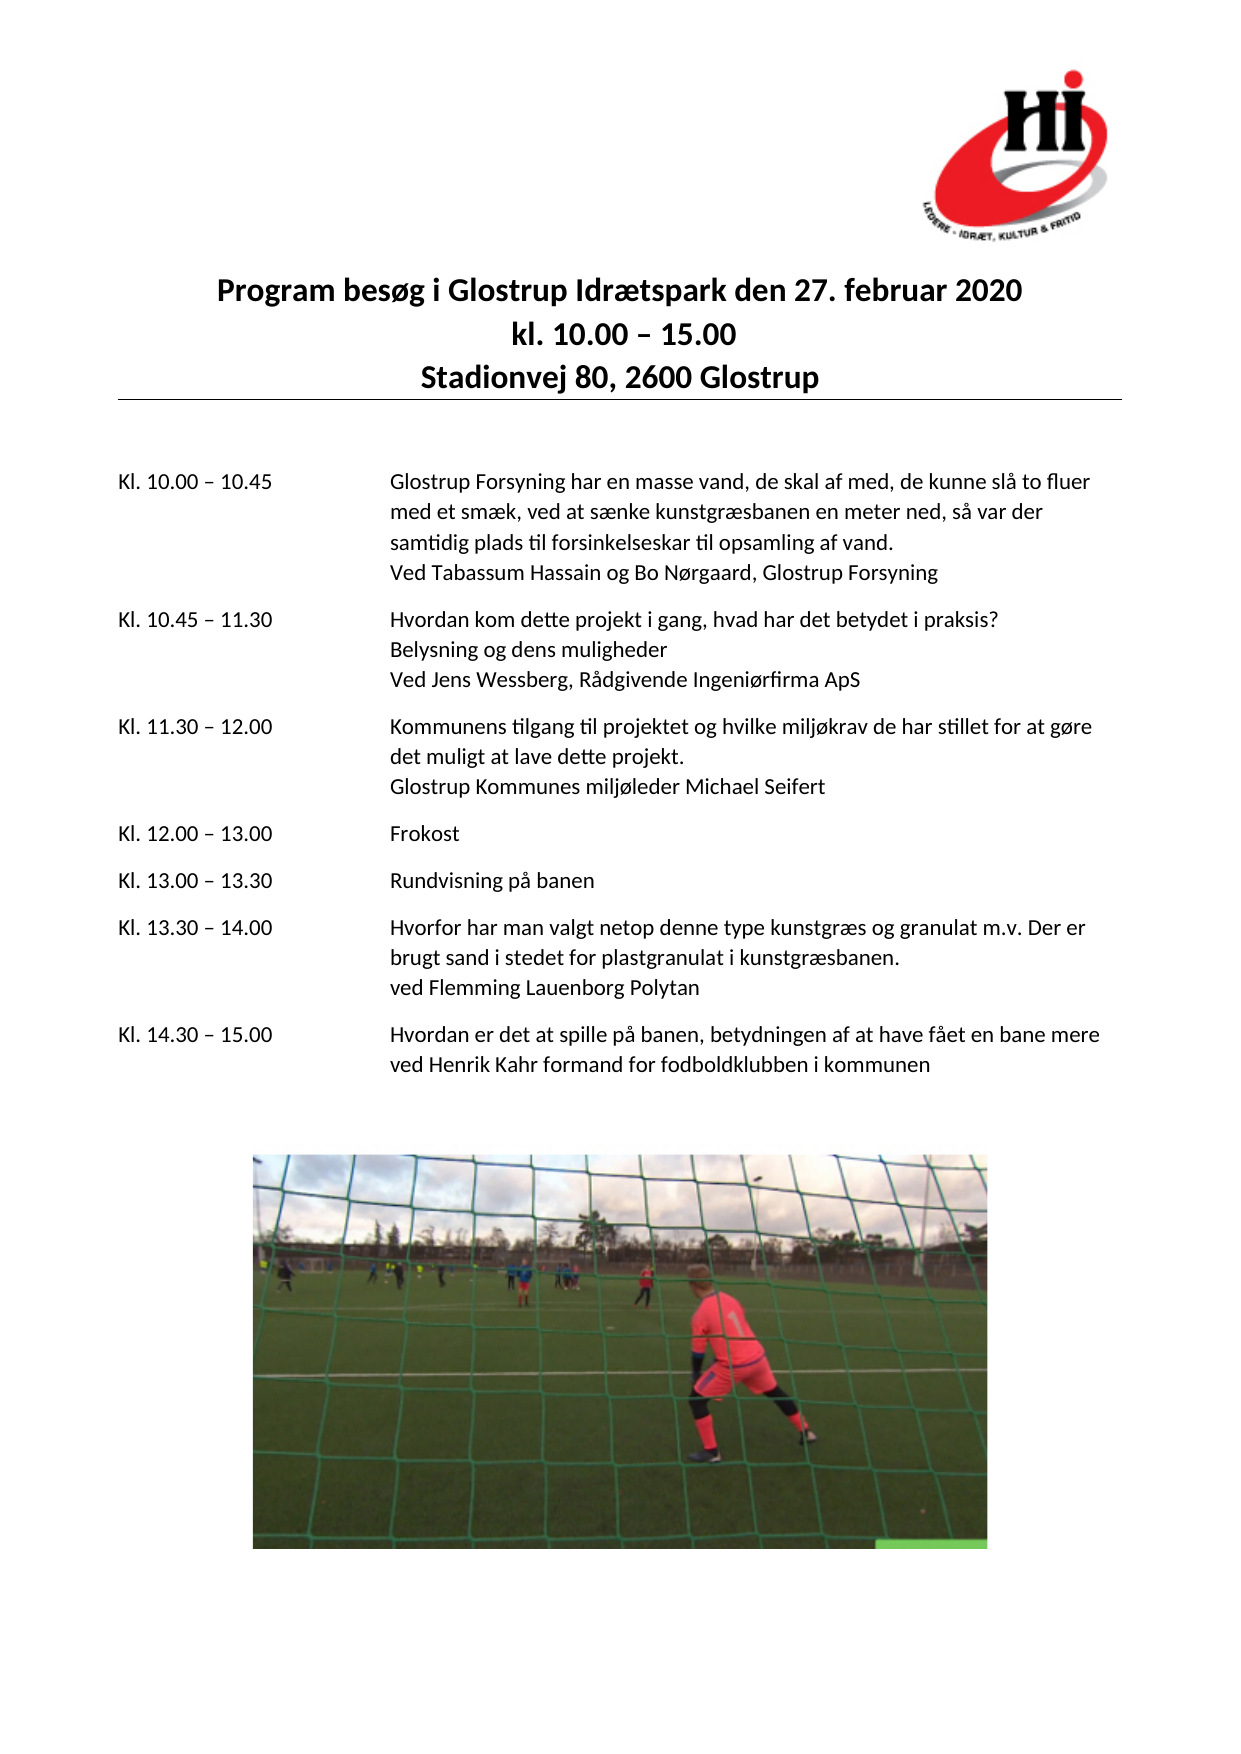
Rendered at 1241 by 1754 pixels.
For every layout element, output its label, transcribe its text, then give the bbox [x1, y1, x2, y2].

text Kl. 12.00 – 13.00 Frokost [118, 819, 1122, 847]
picture [252, 1144, 988, 1549]
text Program besøg i Glostrup Idrætspark den 27. februar 2020 kl. 10.00 – 15.00 Stadionvej 80, 2600 Glostrup [118, 269, 1122, 399]
text Kl. 13.00 – 13.30 Rundvisning på banen [118, 866, 1122, 894]
text Kl. 10.00 – 10.45 Glostrup Forsyning har en masse vand, de skal af med, de kunne slå to fluer med et smæk, ved at sænke kunstgræsbanen en meter ned, så var der samtidig plads til forsinkelseskar til opsamling af vand. Ved Tabassum Hassain og Bo Nørgaard, Glostrup Forsyning [118, 467, 1122, 586]
picture [906, 59, 1123, 250]
text Kl. 11.30 – 12.00 Kommunens tilgang til projektet og hvilke miljøkrav de har stillet for at gøre det muligt at lave dette projekt. Glostrup Kommunes miljøleder Michael Seifert [118, 712, 1122, 800]
text Kl. 10.45 – 11.30 Hvordan kom dette projekt i gang, hvad har det betydet i praksis? Belysning og dens muligheder Ved Jens Wessberg, Rådgivende Ingeniørfirma ApS [118, 605, 1122, 693]
text Kl. 14.30 – 15.00 Hvordan er det at spille på banen, betydningen af at have fået en bane mere ved Henrik Kahr formand for fodboldklubben i kommunen [118, 1020, 1122, 1078]
text Kl. 13.30 – 14.00 Hvorfor har man valgt netop denne type kunstgræs og granulat m.v. Der er brugt sand i stedet for plastgranulat i kunstgræsbanen. ved Flemming Lauenborg Polytan [118, 913, 1122, 1001]
